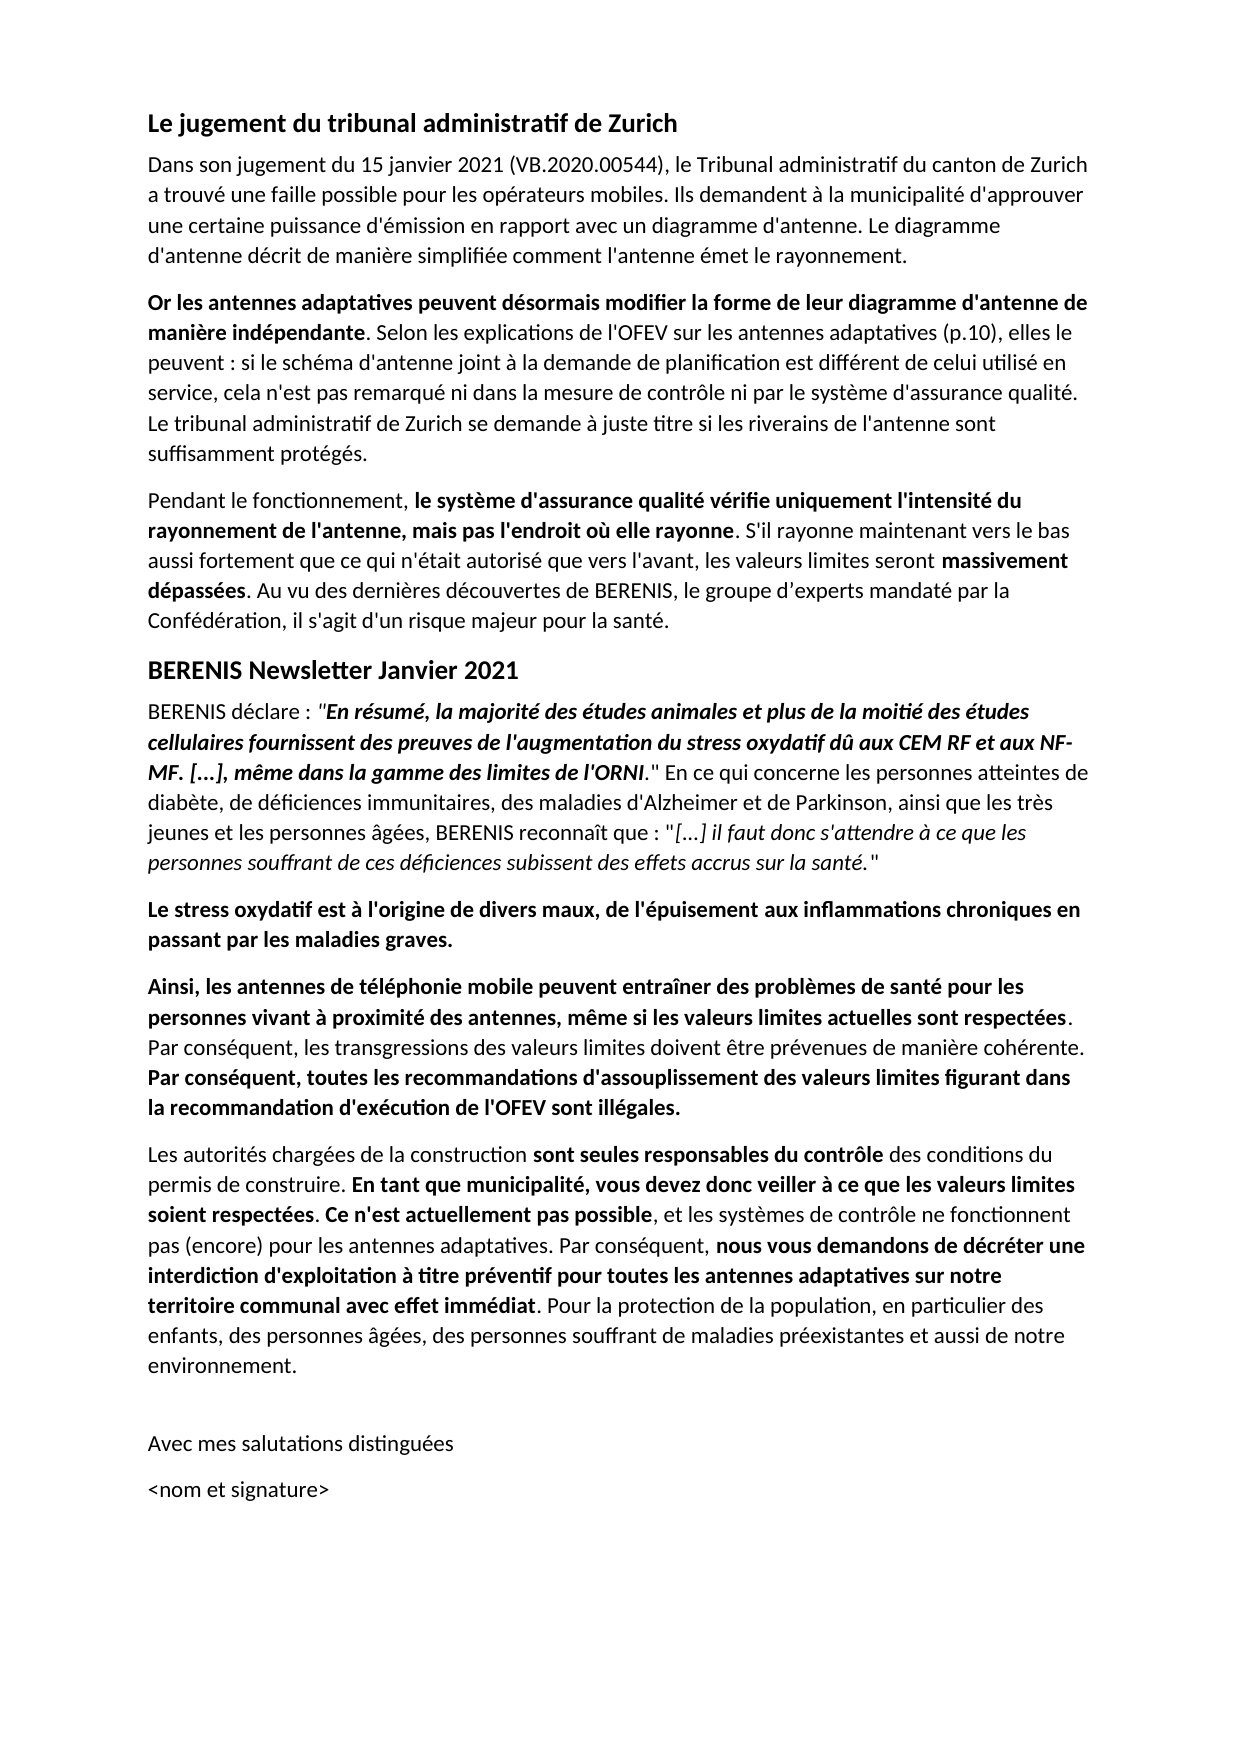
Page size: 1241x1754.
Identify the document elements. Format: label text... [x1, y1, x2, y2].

text Ainsi, les antennes de téléphonie mobile peuvent entraîner des problèmes de santé pour les personnes vivant à proximité des antennes, même si les valeurs limites actuelles sont respectées. Par conséquent, les transgressions des valeurs limites doivent être prévenues de manière cohérente. Par conséquent, toutes les recommandations d'assouplissement des valeurs limites figurant dans la recommandation d'exécution de l'OFEV sont illégales. [148, 972, 1092, 1121]
text Les autorités chargées de la construction sont seules responsables du contrôle des conditions du permis de construire. En tant que municipalité, vous devez donc veiller à ce que les valeurs limites soient respectées. Ce n'est actuellement pas possible, et les systèmes de contrôle ne fonctionnent pas (encore) pour les antennes adaptatives. Par conséquent, nous vous demandons de décréter une interdiction d'exploitation à titre préventif pour toutes les antennes adaptatives sur notre territoire communal avec effet immédiat. Pour la protection de la population, en particulier des enfants, des personnes âgées, des personnes souffrant de maladies préexistantes et aussi de notre environnement. [148, 1140, 1092, 1410]
text BERENIS Newsletter Janvier 2021 [148, 653, 1092, 686]
text BERENIS déclare : "En résumé, la majorité des études animales et plus de la moitié des études cellulaires fournissent des preuves de l'augmentation du stress oxydatif dû aux CEM RF et aux NF-MF. [...], même dans la gamme des limites de l'ORNI." En ce qui concerne les personnes atteintes de diabète, de déficiences immunitaires, des maladies d'Alzheimer et de Parkinson, ainsi que les très jeunes et les personnes âgées, BERENIS reconnaît que : "[...] il faut donc s'attendre à ce que les personnes souffrant de ces déficiences subissent des effets accrus sur la santé." [148, 697, 1092, 876]
text Le stress oxydatif est à l'origine de divers maux, de l'épuisement aux inflammations chroniques en passant par les maladies graves. [148, 895, 1092, 953]
text Pendant le fonctionnement, le système d'assurance qualité vérifie uniquement l'intensité du rayonnement de l'antenne, mais pas l'endroit où elle rayonne. S'il rayonne maintenant vers le bas aussi fortement que ce qui n'était autorisé que vers l'avant, les valeurs limites seront massivement dépassées. Au vu des dernières découvertes de BERENIS, le groupe d’experts mandaté par la Confédération, il s'agit d'un risque majeur pour la santé. [148, 486, 1092, 634]
text Or les antennes adaptatives peuvent désormais modifier la forme de leur diagramme d'antenne de manière indépendante. Selon les explications de l'OFEV sur les antennes adaptatives (p.10), elles le peuvent : si le schéma d'antenne joint à la demande de planification est différent de celui utilisé en service, cela n'est pas remarqué ni dans la mesure de contrôle ni par le système d'assurance qualité. Le tribunal administratif de Zurich se demande à juste titre si les riverains de l'antenne sont suffisamment protégés. [148, 288, 1092, 467]
text Le jugement du tribunal administratif de Zurich [148, 106, 1092, 139]
text Avec mes salutations distinguées [148, 1429, 1092, 1457]
text Dans son jugement du 15 janvier 2021 (VB.2020.00544), le Tribunal administratif du canton de Zurich a trouvé une faille possible pour les opérateurs mobiles. Ils demandent à la municipalité d'approuver une certaine puissance d'émission en rapport avec un diagramme d'antenne. Le diagramme d'antenne décrit de manière simplifiée comment l'antenne émet le rayonnement. [148, 150, 1092, 269]
text <nom et signature> [148, 1476, 1092, 1503]
